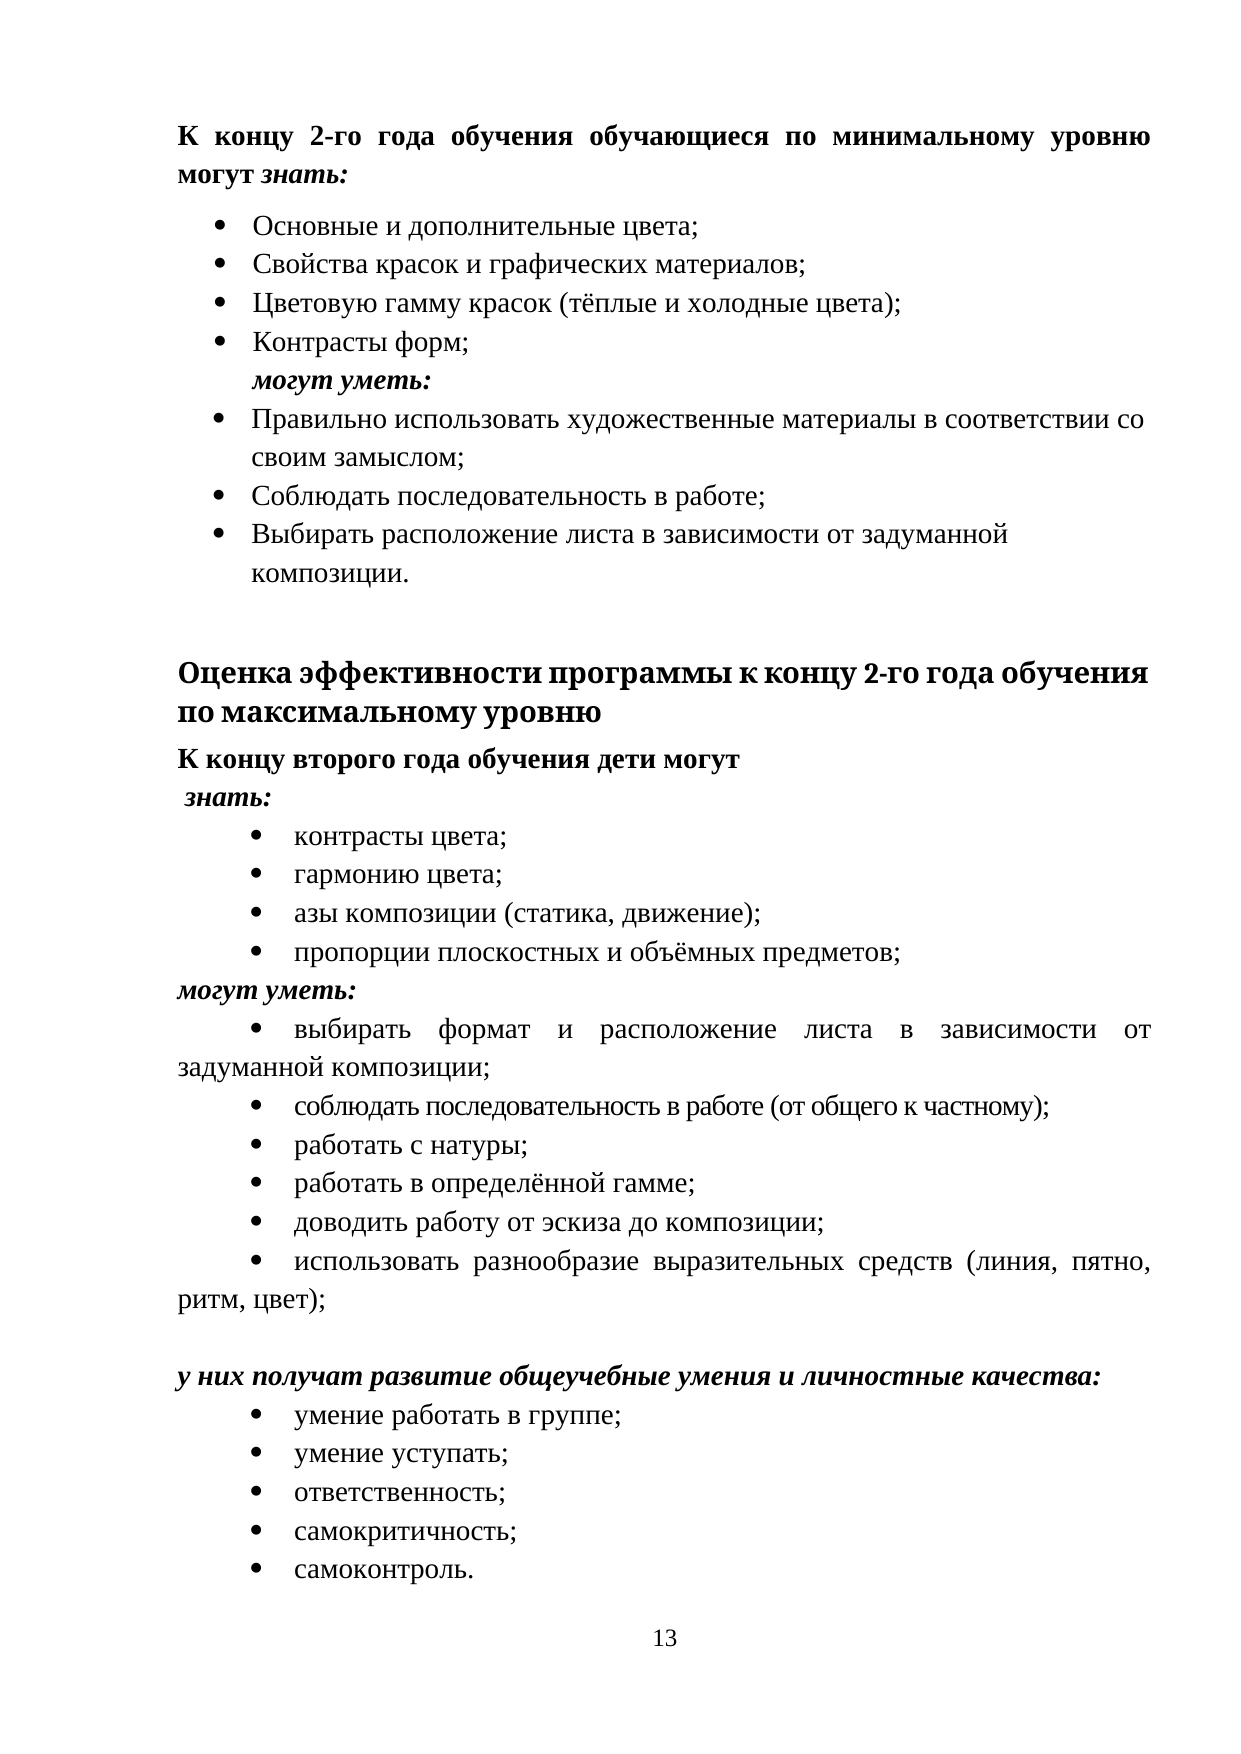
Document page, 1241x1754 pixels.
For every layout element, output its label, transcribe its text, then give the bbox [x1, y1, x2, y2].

list доводить работу от эскиза до композиции; [177, 1204, 1152, 1238]
text у них получат развитие общеучебные умения и личностные качества: [177, 1358, 1152, 1392]
list Соблюдать последовательность в работе; [213, 478, 1152, 512]
text знать: [177, 779, 1152, 813]
text К концу второго года обучения дети могут [177, 741, 1152, 774]
list гармонию цвета; [177, 856, 1152, 890]
title Оценка эффективности программы к концу 2-го года обучения по максимальному уровню [177, 657, 1152, 729]
list Основные и дополнительные цвета; [215, 208, 1152, 241]
list Цветовую гамму красок (тёплые и холодные цвета); [215, 285, 1152, 319]
list использовать разнообразие выразительных средств (линия, пятно, ритм, цвет); [177, 1243, 1152, 1315]
list самоконтроль. [177, 1552, 1152, 1585]
text К концу 2-го года обучения обучающиеся по минимальному уровню могут знать: [177, 118, 1152, 190]
list работать с натуры; [177, 1127, 1152, 1160]
list могут уметь: [252, 362, 1152, 396]
list соблюдать последовательность в работе (от общего к частному); [177, 1088, 1152, 1122]
list умение уступать; [177, 1436, 1152, 1469]
list контрасты цвета; [177, 818, 1152, 851]
list Контрасты форм; [215, 324, 1152, 357]
list Выбирать расположение листа в зависимости от задуманной композиции. [213, 517, 1152, 589]
list самокритичность; [177, 1513, 1152, 1547]
list пропорции плоскостных и объёмных предметов; [177, 934, 1152, 967]
list работать в определённой гамме; [177, 1165, 1152, 1199]
list ответственность; [177, 1474, 1152, 1508]
list выбирать формат и расположение листа в зависимости от задуманной композиции; [177, 1011, 1152, 1083]
list Правильно использовать художественные материалы в соответствии со своим замыслом; [213, 401, 1152, 473]
text могут уметь: [177, 972, 1152, 1006]
list азы композиции (статика, движение); [177, 895, 1152, 929]
list Свойства красок и графических материалов; [215, 246, 1152, 280]
list умение работать в группе; [177, 1397, 1152, 1431]
